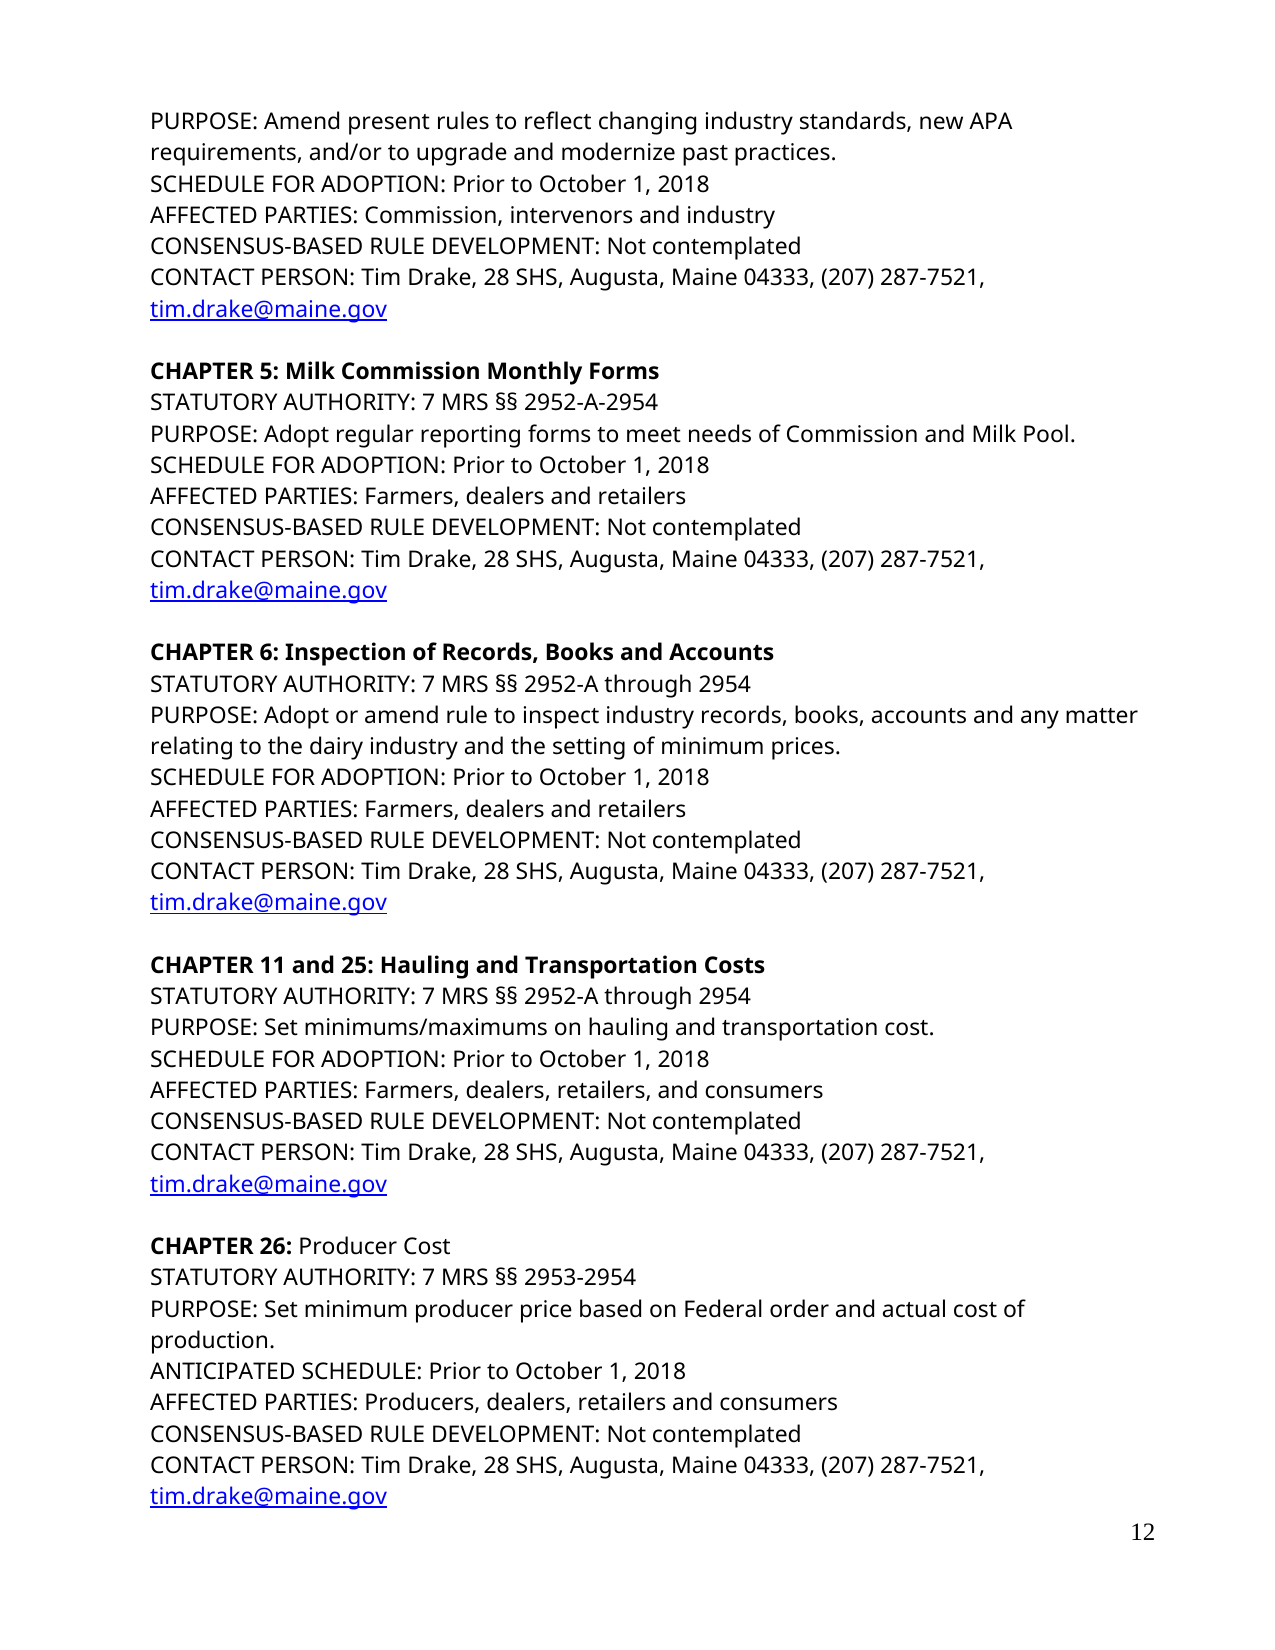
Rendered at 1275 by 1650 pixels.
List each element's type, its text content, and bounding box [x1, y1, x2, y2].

text STATUTORY AUTHORITY: 7 MRS §§ 2952-A through 2954 [150, 667, 1155, 699]
text CONTACT PERSON: Tim Drake, 28 SHS, Augusta, Maine 04333, (207) 287-7521, tim.drake@maine.gov [150, 855, 1155, 917]
text CONTACT PERSON: Tim Drake, 28 SHS, Augusta, Maine 04333, (207) 287-7521, tim.drake@maine.gov [150, 1449, 1155, 1511]
text AFFECTED PARTIES: Producers, dealers, retailers and consumers [150, 1386, 1155, 1417]
text CHAPTER 26: Producer Cost [150, 1230, 1155, 1261]
text SCHEDULE FOR ADOPTION: Prior to October 1, 2018 [150, 167, 1155, 199]
text AFFECTED PARTIES: Farmers, dealers and retailers [150, 480, 1155, 511]
text PURPOSE: Adopt regular reporting forms to meet needs of Commission and Milk Pool. [150, 417, 1155, 449]
text SCHEDULE FOR ADOPTION: Prior to October 1, 2018 [150, 1042, 1155, 1074]
text AFFECTED PARTIES: Farmers, dealers, retailers, and consumers [150, 1074, 1155, 1105]
text CONSENSUS-BASED RULE DEVELOPMENT: Not contemplated [150, 230, 1155, 261]
text CHAPTER 6: Inspection of Records, Books and Accounts [150, 636, 1155, 667]
text PURPOSE: Adopt or amend rule to inspect industry records, books, accounts and any matter relating to the dairy industry and the setting of minimum prices. [150, 699, 1155, 761]
text STATUTORY AUTHORITY: 7 MRS §§ 2952-A-2954 [150, 386, 1155, 417]
text CONTACT PERSON: Tim Drake, 28 SHS, Augusta, Maine 04333, (207) 287-7521, tim.drake@maine.gov [150, 1136, 1155, 1199]
text CONSENSUS-BASED RULE DEVELOPMENT: Not contemplated [150, 824, 1155, 855]
text PURPOSE: Set minimums/maximums on hauling and transportation cost. [150, 1011, 1155, 1042]
text AFFECTED PARTIES: Commission, intervenors and industry [150, 199, 1155, 230]
text CONTACT PERSON: Tim Drake, 28 SHS, Augusta, Maine 04333, (207) 287-7521, tim.drake@maine.gov [150, 542, 1155, 605]
text PURPOSE: Set minimum producer price based on Federal order and actual cost of production. [150, 1292, 1155, 1355]
text ANTICIPATED SCHEDULE: Prior to October 1, 2018 [150, 1355, 1155, 1386]
text STATUTORY AUTHORITY: 7 MRS §§ 2953-2954 [150, 1261, 1155, 1292]
text STATUTORY AUTHORITY: 7 MRS §§ 2952-A through 2954 [150, 980, 1155, 1011]
text CONSENSUS-BASED RULE DEVELOPMENT: Not contemplated [150, 1417, 1155, 1449]
text CONSENSUS-BASED RULE DEVELOPMENT: Not contemplated [150, 1105, 1155, 1136]
text CONSENSUS-BASED RULE DEVELOPMENT: Not contemplated [150, 511, 1155, 542]
text CHAPTER 5: Milk Commission Monthly Forms [150, 355, 1155, 386]
text PURPOSE: Amend present rules to reflect changing industry standards, new APA requirements, and/or to upgrade and modernize past practices. [150, 105, 1155, 167]
text AFFECTED PARTIES: Farmers, dealers and retailers [150, 792, 1155, 824]
text CONTACT PERSON: Tim Drake, 28 SHS, Augusta, Maine 04333, (207) 287-7521, tim.drake@maine.gov [150, 261, 1155, 324]
text SCHEDULE FOR ADOPTION: Prior to October 1, 2018 [150, 761, 1155, 792]
text SCHEDULE FOR ADOPTION: Prior to October 1, 2018 [150, 449, 1155, 480]
text CHAPTER 11 and 25: Hauling and Transportation Costs [150, 949, 1155, 980]
